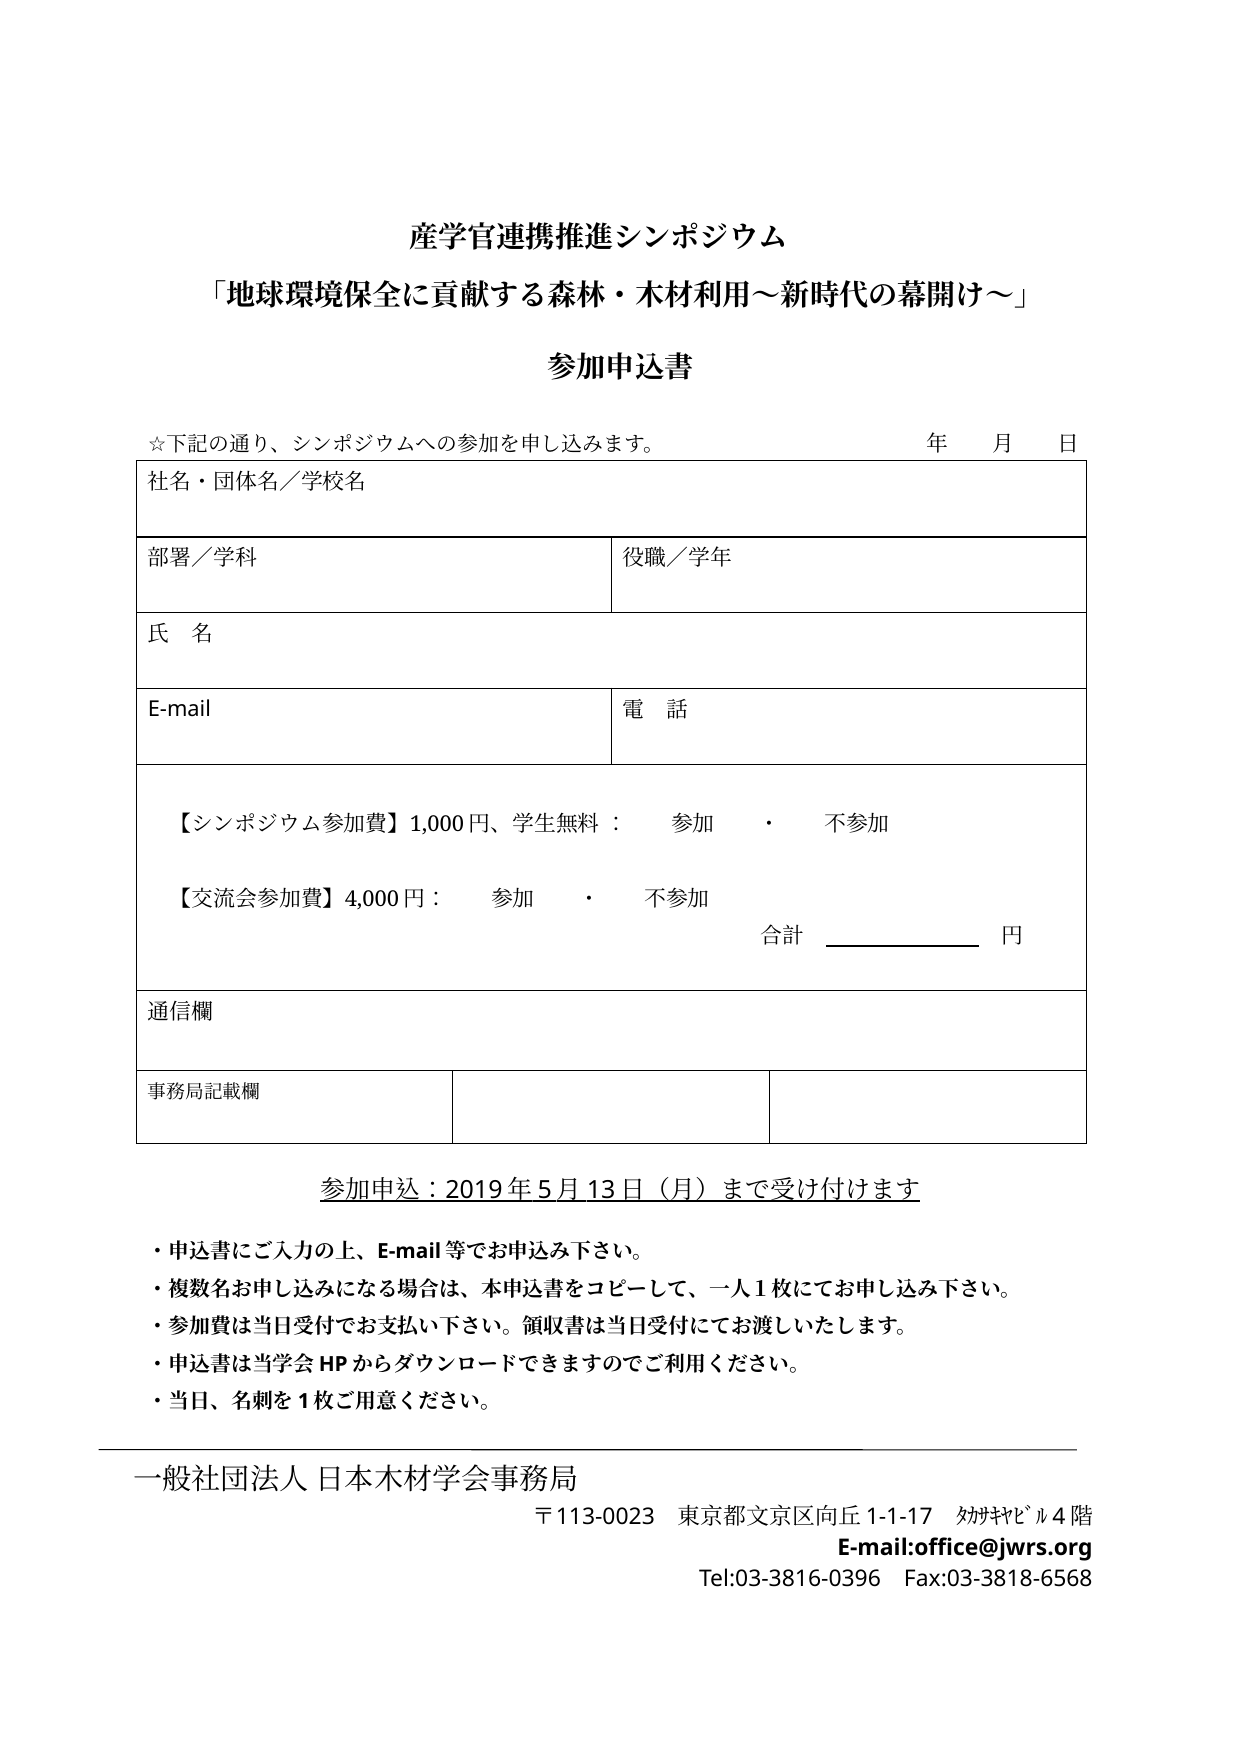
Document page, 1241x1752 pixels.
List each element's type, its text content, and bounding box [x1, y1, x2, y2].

text 「地球環境保全に貢献する森林・木材利用～新時代の幕開け～」 [148, 272, 1092, 314]
text ・申込書にご入力の上、E-mail等でお申込み下さい。 [148, 1231, 1092, 1269]
table_cell 部署／学科 [137, 538, 611, 612]
table_cell E-mail [137, 689, 611, 764]
text Tel:03-3816-0396 Fax:03-3818-6568 [148, 1562, 1092, 1594]
text E-mail:office@jwrs.org [148, 1531, 1092, 1562]
text 産学官連携推進シンポジウム [103, 197, 1092, 272]
table_cell 電 話 [612, 689, 1086, 764]
text ・複数名お申し込みになる場合は、本申込書をコピーして、一人１枚にてお申し込み下さい。 [148, 1269, 1092, 1306]
table_cell 通信欄 [137, 991, 1086, 1070]
text ☆下記の通り、シンポジウムへの参加を申し込みます。 年 月 日 [148, 423, 1092, 460]
text 参加申込書 [148, 343, 1092, 385]
table_cell 事務局記載欄 [137, 1071, 452, 1143]
text ・当日、名刺を1枚ご用意ください。 [148, 1381, 1092, 1419]
text 参加申込：2019年5月13日（月）まで受け付けます [148, 1169, 1092, 1206]
table_cell 役職／学年 [612, 538, 1086, 612]
table_header 社名・団体名／学校名 [137, 461, 1086, 536]
text ・申込書は当学会HPからダウンロードできますのでご利用ください。 [148, 1344, 1092, 1381]
table_cell [770, 1071, 1086, 1143]
table_cell [453, 1071, 769, 1143]
table_cell 氏 名 [137, 613, 1086, 688]
table_cell 【シンポジウム参加費】1,000円、学生無料 ： 参加 ・ 不参加 【交流会参加費】4,000円： 参加 ・ 不参加 合計 円 [137, 765, 1086, 990]
text 〒113-0023 東京都文京区向丘1-1-17 ﾀｶｻｷﾔﾋﾞﾙ4階 [133, 1498, 1092, 1531]
text 一般社団法人 日本木材学会事務局 [133, 1456, 1092, 1498]
text ・参加費は当日受付でお支払い下さい。領収書は当日受付にてお渡しいたします。 [148, 1306, 1092, 1344]
